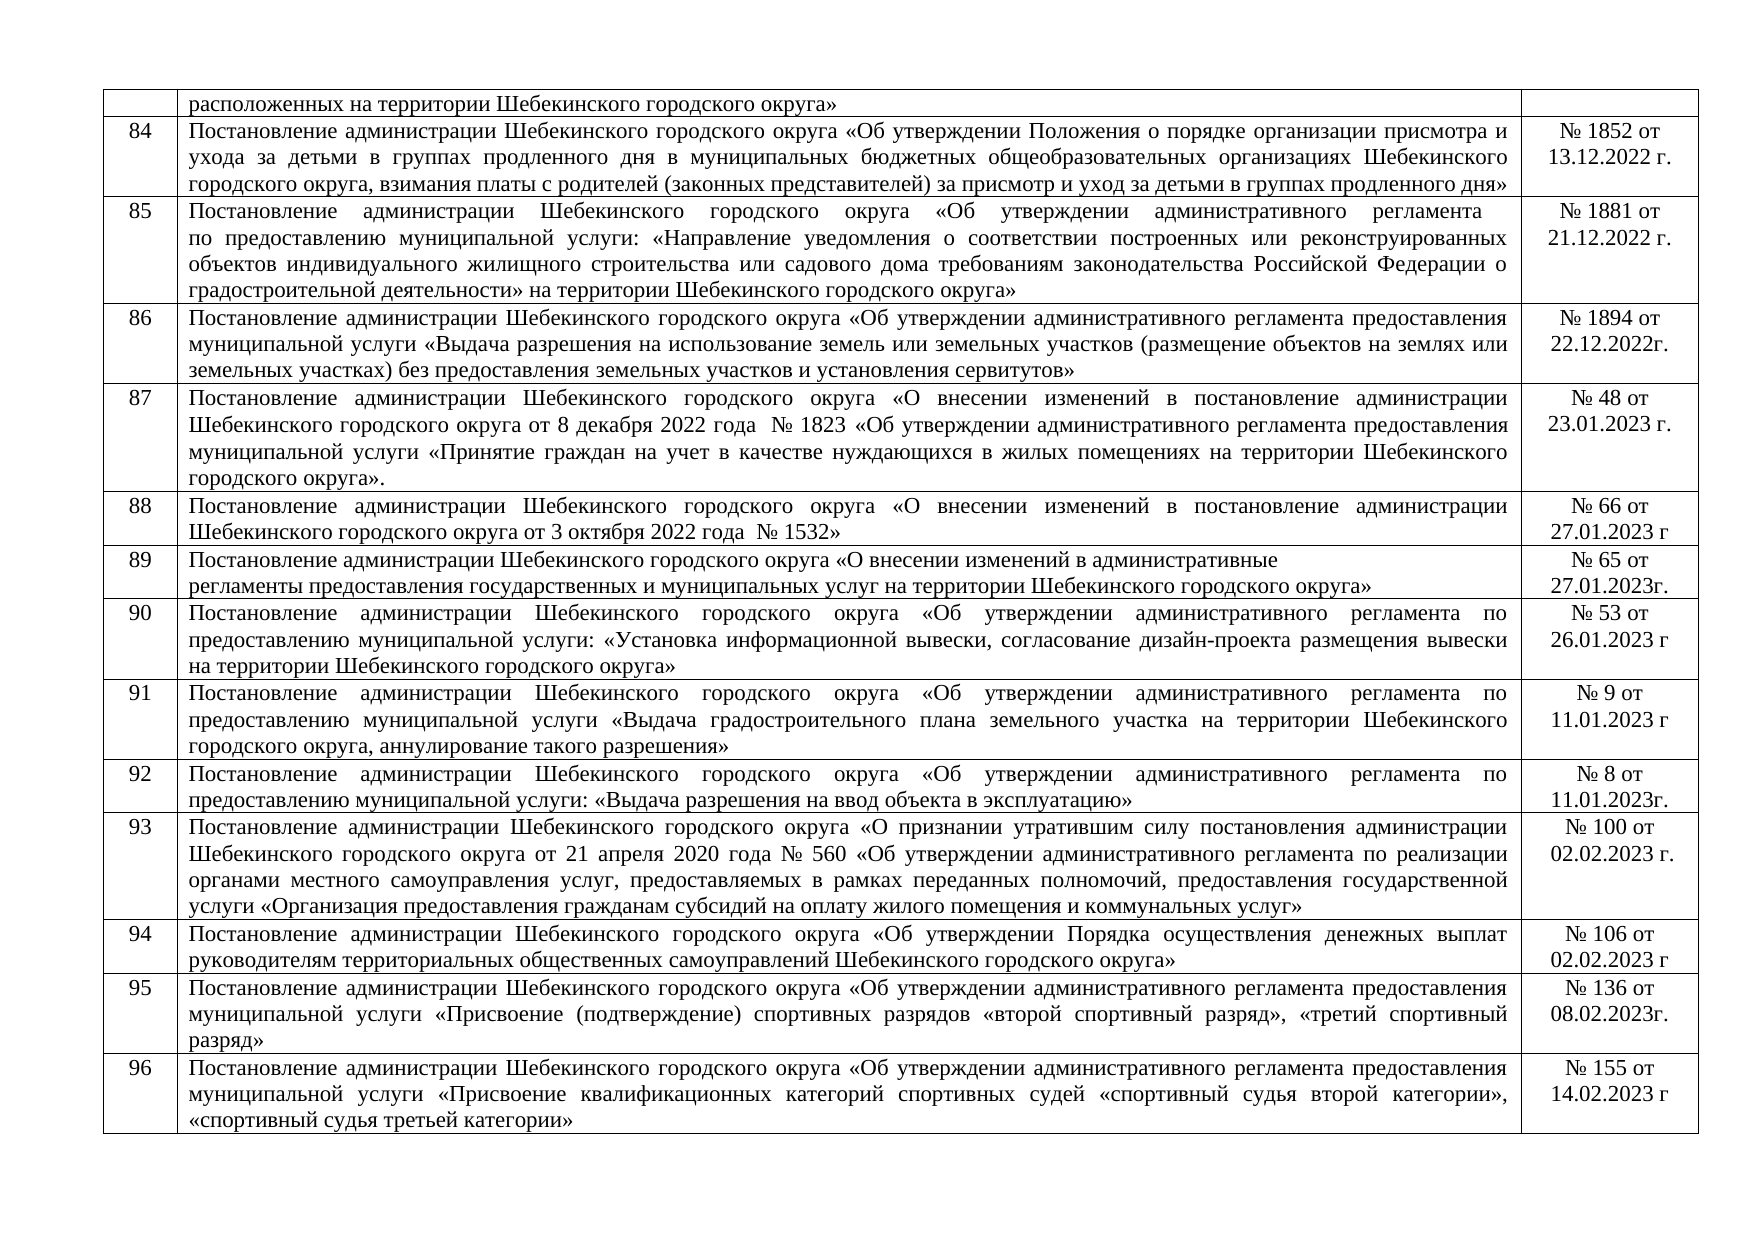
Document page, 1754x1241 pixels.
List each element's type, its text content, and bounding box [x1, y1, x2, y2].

table_cell № 1852 от 13.12.2022 г. [1522, 117, 1698, 196]
table_cell 83 [104, 90, 177, 116]
table_cell 94 [104, 920, 177, 972]
table_cell Постановление администрации Шебекинского городского округа «Об утверждении административного регламента предоставления муниципальной услуги «Выдача разрешения на использование земель или земельных участков (размещение объектов на землях или земельных участках) без предоставления земельных участков и установления сервитутов» [178, 304, 1521, 383]
table_cell № 48 от 23.01.2023 г. [1522, 384, 1698, 491]
table_cell 86 [104, 304, 177, 383]
table_cell № 1894 от 22.12.2022г. [1522, 304, 1698, 383]
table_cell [1522, 90, 1698, 116]
table_cell Постановление администрации Шебекинского городского округа «Об утверждении административного регламента по предоставлению муниципальной услуги: «Выдача разрешения на ввод объекта в эксплуатацию» [178, 760, 1521, 812]
table_cell Постановление администрации Шебекинского городского округа «О внесении изменений в постановление администрации Шебекинского городского округа от 8 декабря 2022 года № 1823 «Об утверждении административного регламента предоставления муниципальной услуги «Принятие граждан на учет в качестве нуждающихся в жилых помещениях на территории Шебекинского городского округа». [178, 384, 1521, 491]
table_cell Постановление администрации Шебекинского городского округа «О внесении изменений в постановление администрации Шебекинского городского округа от 3 октября 2022 года № 1532» [178, 492, 1521, 544]
table_cell Постановление администрации Шебекинского городского округа «Об утверждении административного регламента по предоставлению муниципальной услуги: «Установка информационной вывески, согласование дизайн-проекта размещения вывески на территории Шебекинского городского округа» [178, 599, 1521, 678]
table_cell Постановление администрации Шебекинского городского округа «Об утверждении административного регламента предоставления муниципальной услуги «Присвоение квалификационных категорий спортивных судей «спортивный судья второй категории», «спортивный судья третьей категории» [178, 1054, 1521, 1133]
table_cell Постановление администрации Шебекинского городского округа «Об утверждении административного регламента по предоставлению муниципальной услуги: «Направление уведомления о соответствии построенных или реконструированных объектов индивидуального жилищного строительства или садового дома требованиям законодательства Российской Федерации о градостроительной деятельности» на территории Шебекинского городского округа» [178, 197, 1521, 303]
table_cell № 8 от 11.01.2023г. [1522, 760, 1698, 812]
table_cell Постановление администрации Шебекинского городского округа «О признании утратившим силу постановления администрации Шебекинского городского округа от 21 апреля 2020 года № 560 «Об утверждении административного регламента по реализации органами местного самоуправления услуг, предоставляемых в рамках переданных полномочий, предоставления государственной услуги «Организация предоставления гражданам субсидий на оплату жилого помещения и коммунальных услуг» [178, 813, 1521, 919]
table_cell № 53 от 26.01.2023 г [1522, 599, 1698, 678]
table_cell 84 [104, 117, 177, 196]
table_cell 96 [104, 1054, 177, 1133]
table_cell № 155 от 14.02.2023 г [1522, 1054, 1698, 1133]
table_cell Постановление администрации Шебекинского городского округа «Об утверждении Положения о порядке организации присмотра и ухода за детьми в группах продленного дня в муниципальных бюджетных общеобразовательных организациях Шебекинского городского округа, взимания платы с родителей (законных представителей) за присмотр и уход за детьми в группах продленного дня» [178, 117, 1521, 196]
table_cell № 136 от 08.02.2023г. [1522, 974, 1698, 1053]
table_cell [178, 90, 1521, 116]
table_cell 95 [104, 974, 177, 1053]
table_cell 88 [104, 492, 177, 544]
table_cell № 1881 от 21.12.2022 г. [1522, 197, 1698, 303]
table_cell Постановление администрации Шебекинского городского округа «Об утверждении административного регламента предоставления муниципальной услуги «Присвоение (подтверждение) спортивных разрядов «второй спортивный разряд», «третий спортивный разряд» [178, 974, 1521, 1053]
table_cell 92 [104, 760, 177, 812]
table_cell № 106 от 02.02.2023 г [1522, 920, 1698, 972]
table_cell 85 [104, 197, 177, 303]
table_cell Постановление администрации Шебекинского городского округа «Об утверждении административного регламента по предоставлению муниципальной услуги «Выдача градостроительного плана земельного участка на территории Шебекинского городского округа, аннулирование такого разрешения» [178, 680, 1521, 758]
table_cell 91 [104, 680, 177, 758]
table_cell 90 [104, 599, 177, 678]
table_cell 87 [104, 384, 177, 491]
table_cell № 65 от 27.01.2023г. [1522, 546, 1698, 598]
table_cell 89 [104, 546, 177, 598]
table_cell Постановление администрации Шебекинского городского округа «О внесении изменений в административные регламенты предоставления государственных и муниципальных услуг на территории Шебекинского городского округа» [178, 546, 1521, 598]
table_cell Постановление администрации Шебекинского городского округа «Об утверждении Порядка осуществления денежных выплат руководителям территориальных общественных самоуправлений Шебекинского городского округа» [178, 920, 1521, 972]
table_cell № 9 от 11.01.2023 г [1522, 680, 1698, 758]
table_cell № 66 от 27.01.2023 г [1522, 492, 1698, 544]
table_cell 93 [104, 813, 177, 919]
table_cell № 100 от 02.02.2023 г. [1522, 813, 1698, 919]
